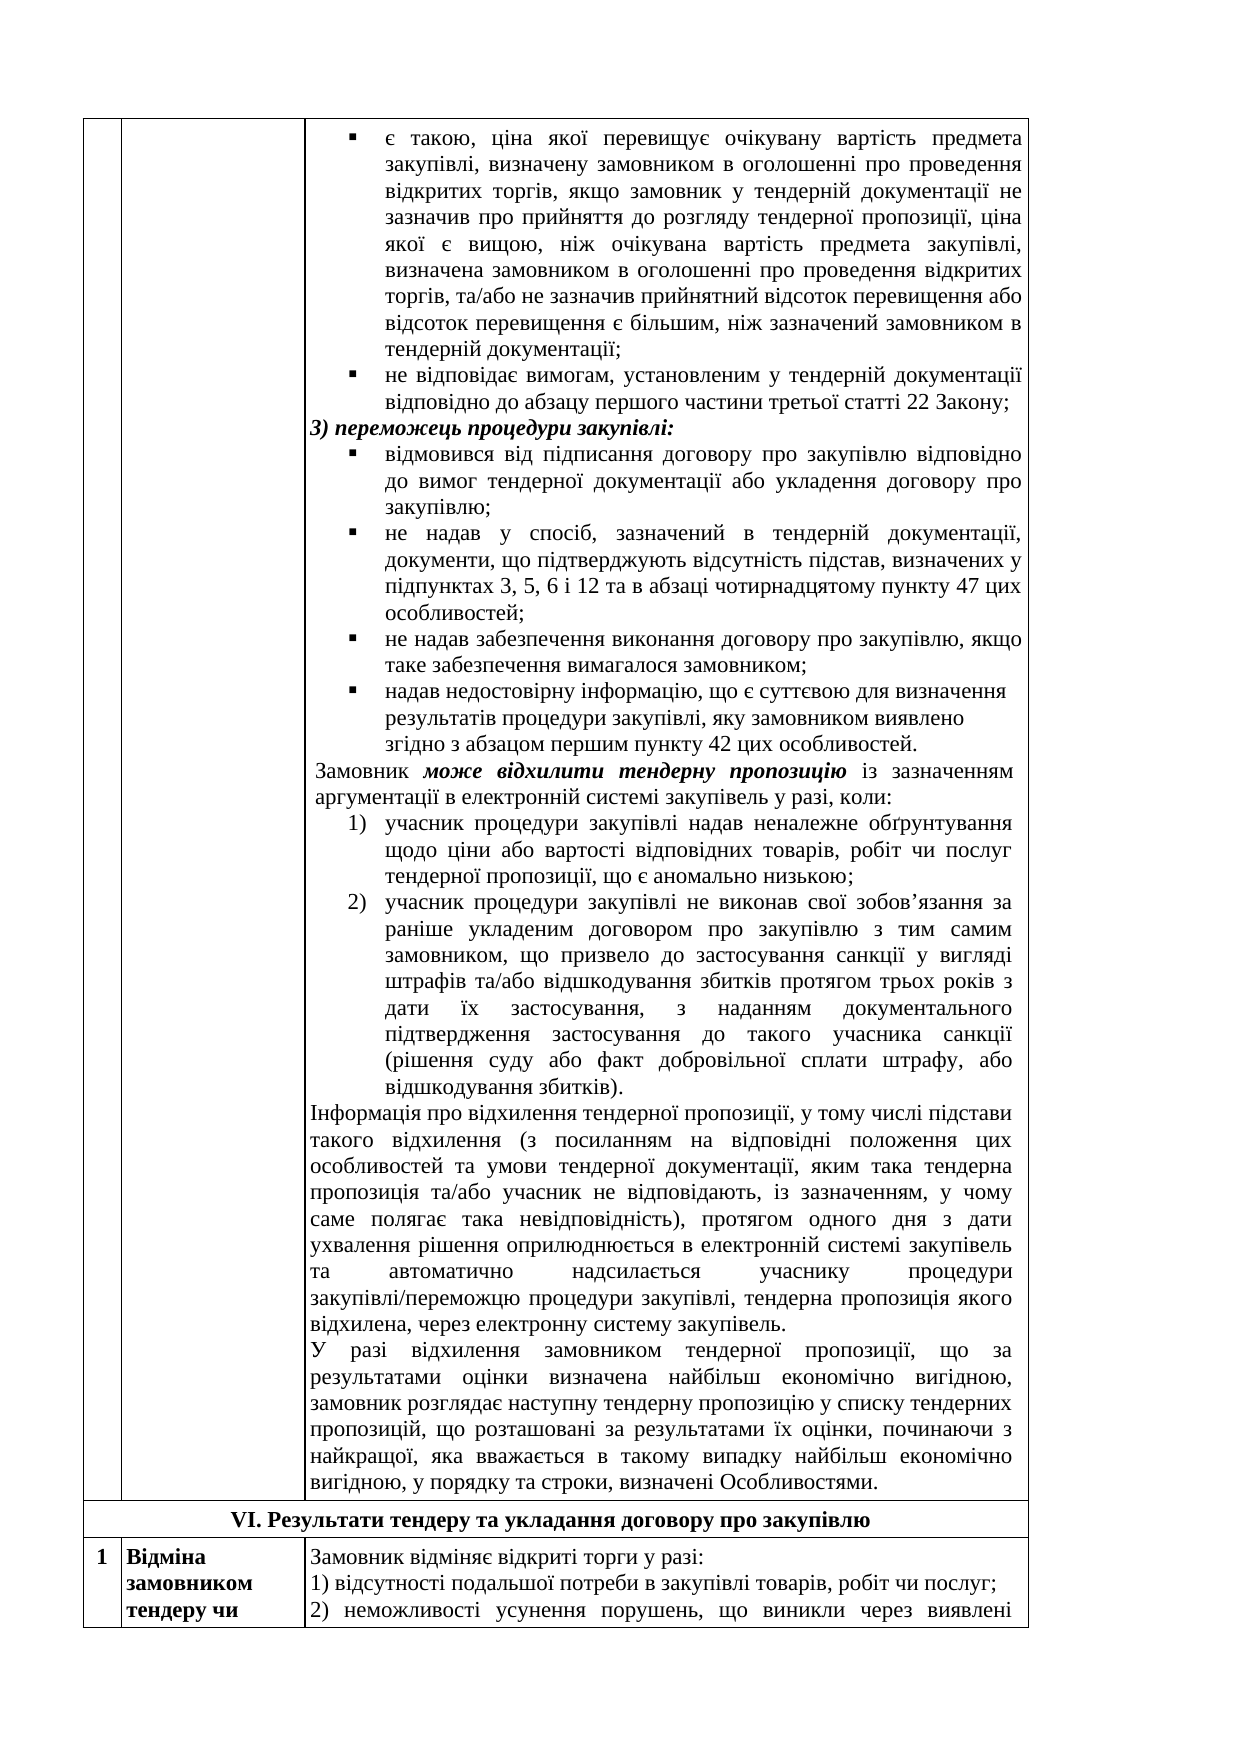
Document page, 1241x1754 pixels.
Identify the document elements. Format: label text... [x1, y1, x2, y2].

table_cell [122, 119, 304, 1499]
table_cell VI. Результати тендеру та укладання договору про закупівлю [84, 1501, 1028, 1537]
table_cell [306, 1538, 1028, 1627]
table_cell 3 [84, 119, 121, 1499]
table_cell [306, 119, 1028, 1499]
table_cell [122, 1538, 304, 1627]
table_cell 1 [84, 1538, 121, 1627]
